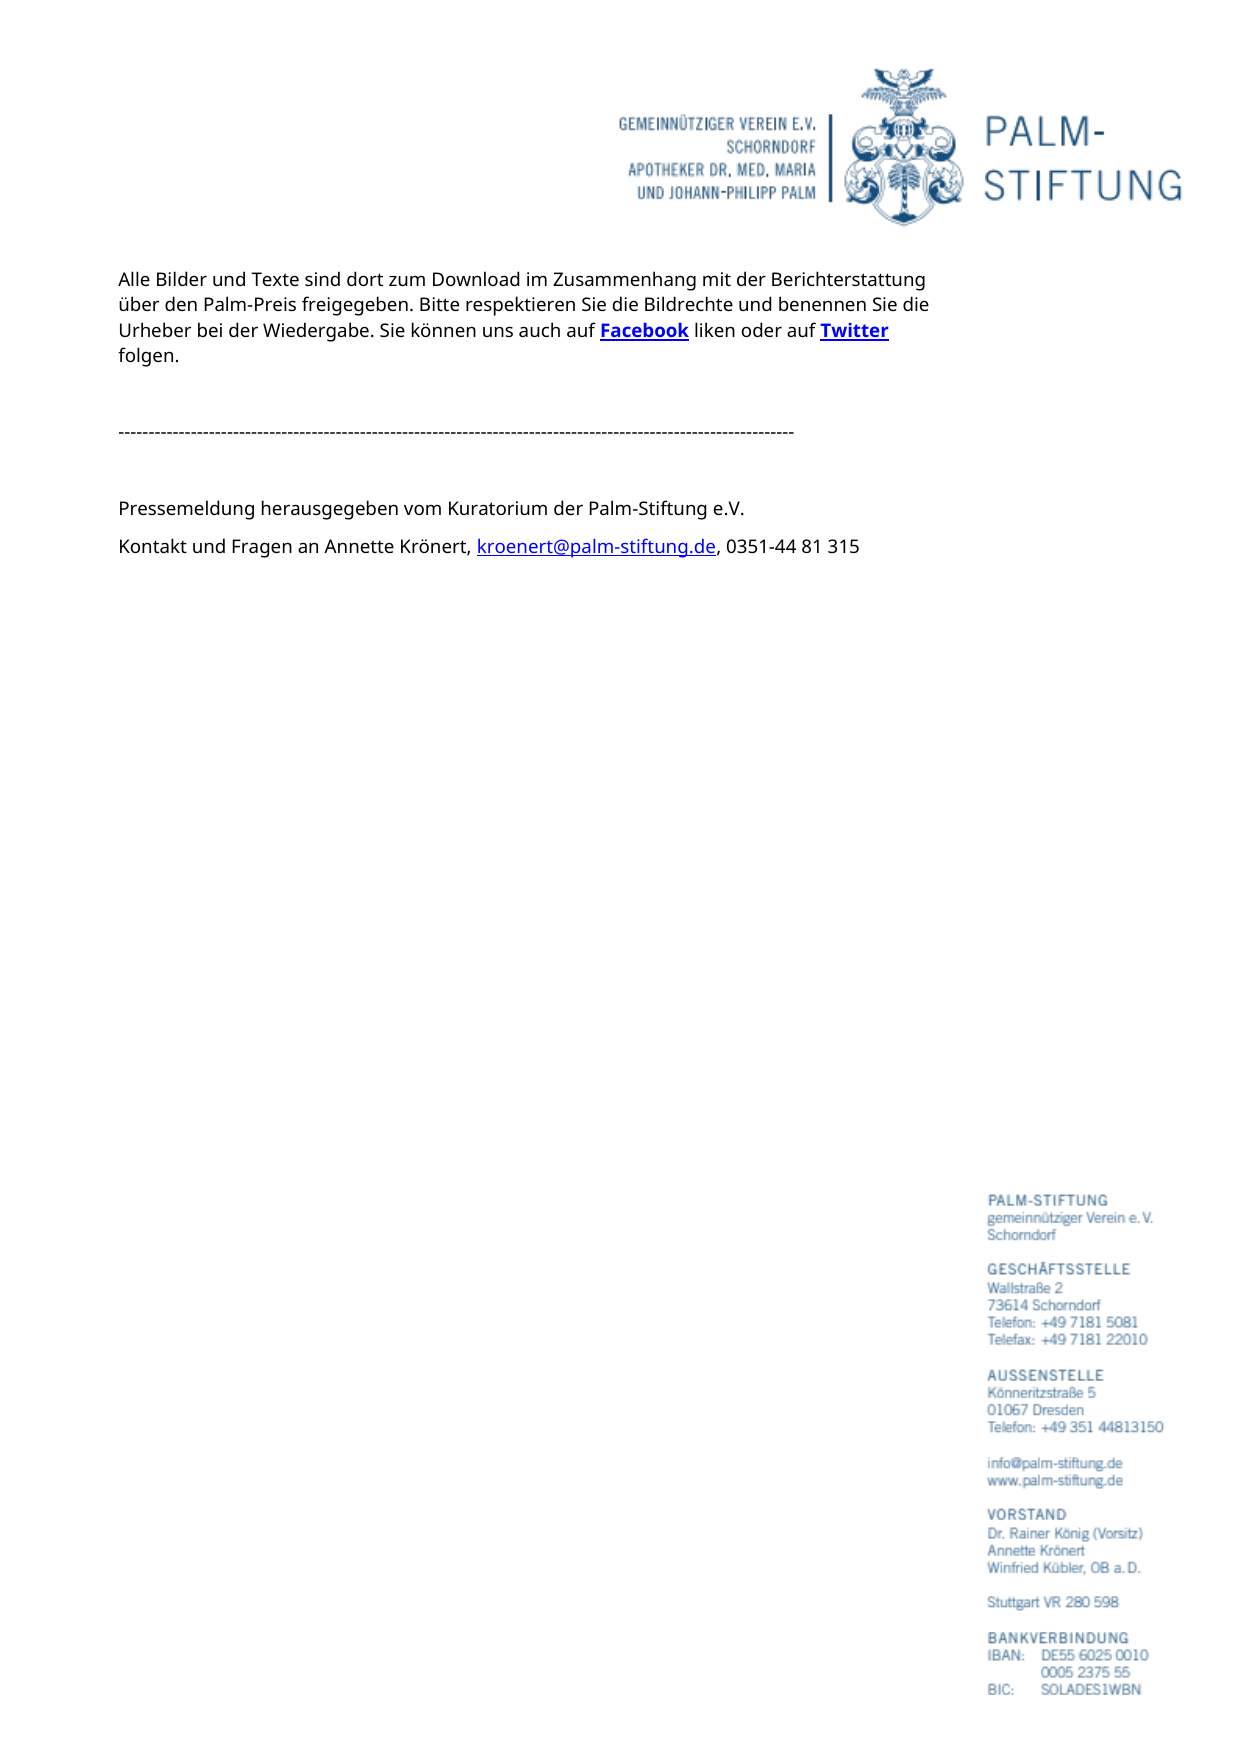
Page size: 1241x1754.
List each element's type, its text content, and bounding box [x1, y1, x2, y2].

text Alle Bilder und Texte sind dort zum Download im Zusammenhang mit der Berichterstattung über den Palm-Preis freigegeben. Bitte respektieren Sie die Bildrechte und benennen Sie die Urheber bei der Wiedergabe. Sie können uns auch auf Facebook liken oder auf Twitter folgen. [118, 266, 945, 368]
text ---------------------------------------------------------------------------------------------------------------- [118, 419, 945, 444]
text Kontakt und Fragen an Annette Krönert, kroenert@palm-stiftung.de, 0351-44 81 315 [118, 533, 945, 558]
text Pressemeldung herausgegeben vom Kuratorium der Palm-Stiftung e.V. [118, 495, 945, 520]
